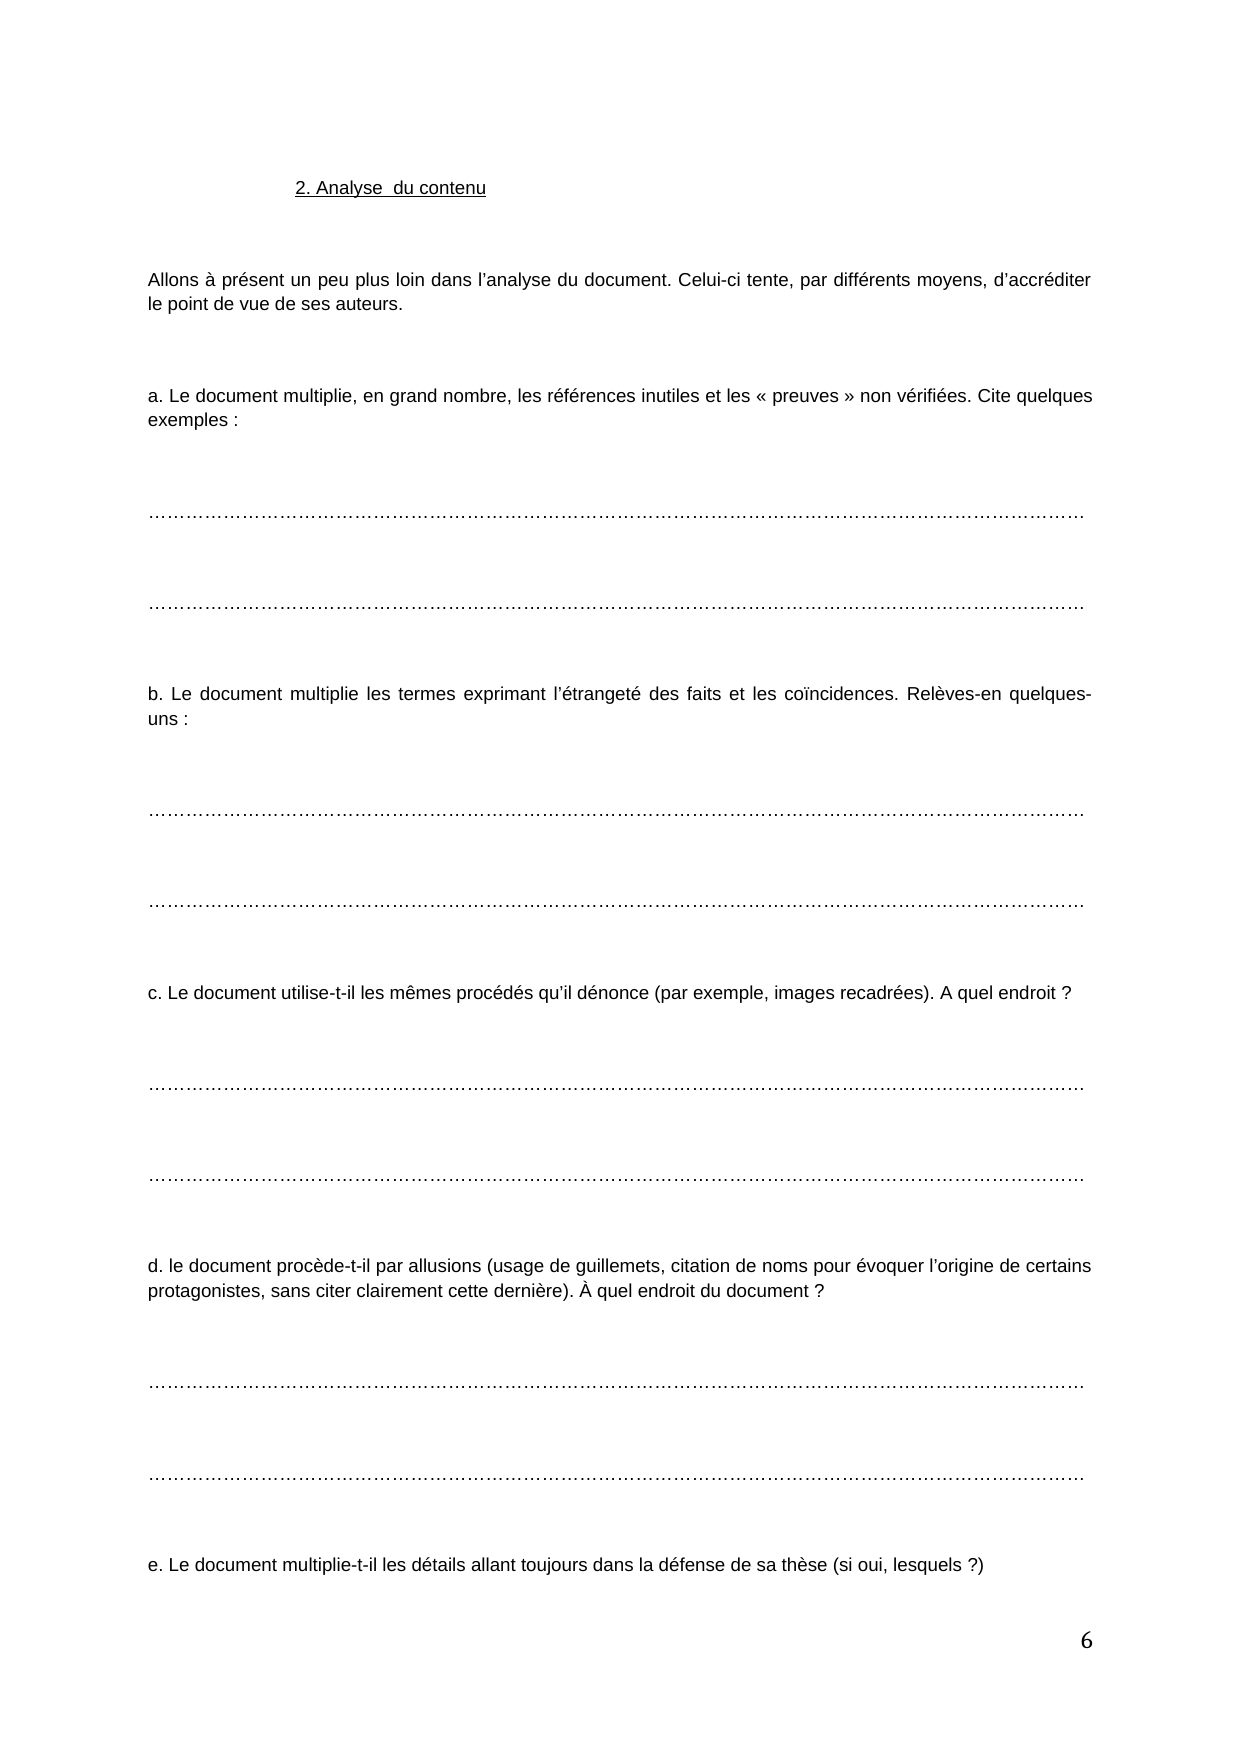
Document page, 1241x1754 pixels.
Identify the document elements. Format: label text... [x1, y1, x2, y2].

text …………………………………………………………………………………………………………………………………… [148, 1164, 1093, 1186]
text a. Le document multiplie, en grand nombre, les références inutiles et les « preuves » non vérifiées. Cite quelques exemples : [148, 384, 1093, 431]
text …………………………………………………………………………………………………………………………………… [148, 1371, 1093, 1393]
text …………………………………………………………………………………………………………………………………… [148, 799, 1093, 821]
text …………………………………………………………………………………………………………………………………… [148, 592, 1093, 613]
text …………………………………………………………………………………………………………………………………… [148, 501, 1093, 522]
text Allons à présent un peu plus loin dans l’analyse du document. Celui-ci tente, par différents moyens, d’accréditer le point de vue de ses auteurs. [148, 268, 1093, 315]
text …………………………………………………………………………………………………………………………………… [148, 890, 1093, 912]
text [148, 1463, 1093, 1484]
text d. le document procède-t-il par allusions (usage de guillemets, citation de noms pour évoquer l’origine de certains protagonistes, sans citer clairement cette dernière). À quel endroit du document ? [148, 1255, 1093, 1302]
text b. Le document multiplie les termes exprimant l’étrangeté des faits et les coïncidences. Relèves-en quelques-uns : [148, 683, 1093, 729]
text c. Le document utilise-t-il les mêmes procédés qu’il dénonce (par exemple, images recadrées). A quel endroit ? [148, 982, 1093, 1003]
text 2. Analyse du contenu [295, 177, 1093, 199]
text …………………………………………………………………………………………………………………………………… [148, 1073, 1093, 1094]
text e. Le document multiplie-t-il les détails allant toujours dans la défense de sa thèse (si oui, lesquels ?) [148, 1554, 1093, 1575]
